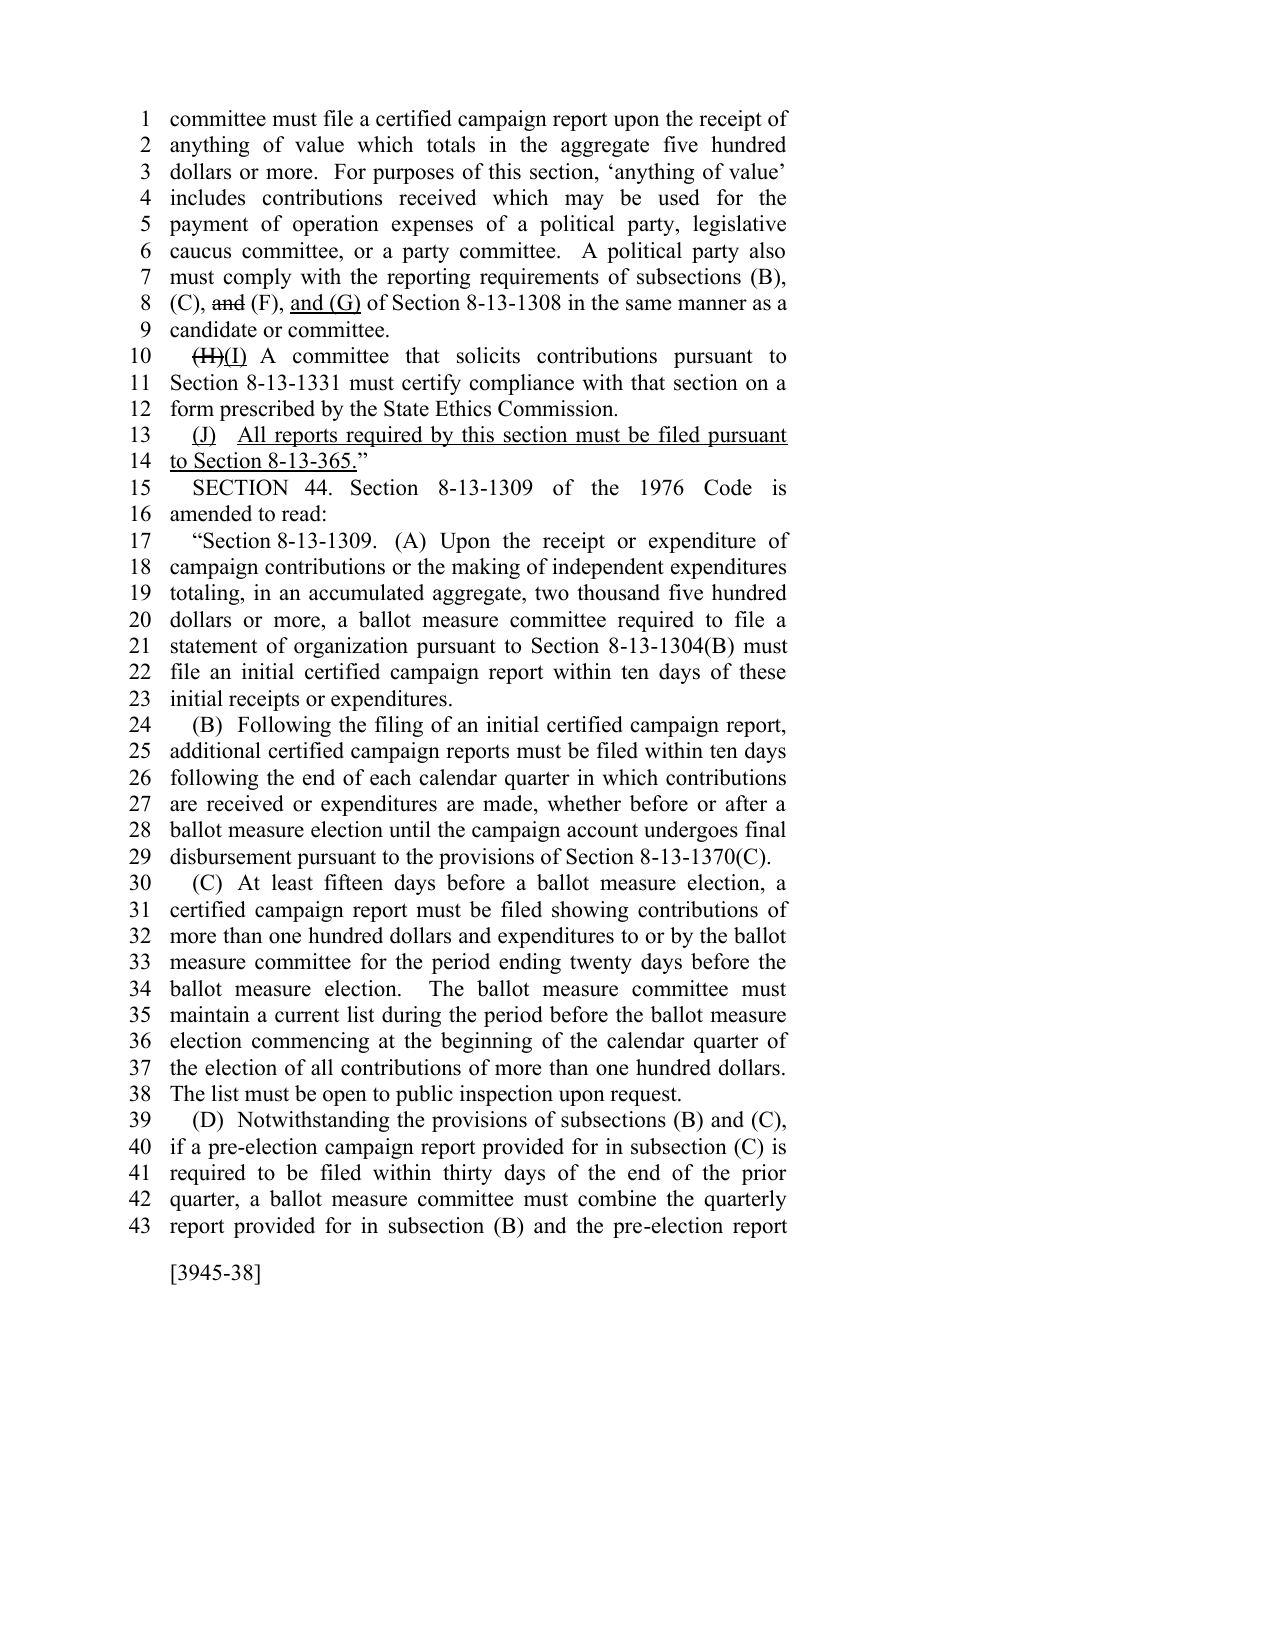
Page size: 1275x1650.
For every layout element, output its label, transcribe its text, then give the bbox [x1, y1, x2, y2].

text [169, 105, 787, 342]
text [169, 1106, 787, 1238]
text SECTION 44. Section 8-13-1309 of the 1976 Code is amended to read: [169, 474, 787, 527]
text (C) At least fifteen days before a ballot measure election, a certified campaign report must be filed showing contributions of more than one hundred dollars and expenditures to or by the ballot measure committee for the period ending twenty days before the ballot measure election. The ballot measure committee must maintain a current list during the period before the ballot measure election commencing at the beginning of the calendar quarter of the election of all contributions of more than one hundred dollars. The list must be open to public inspection upon request. [169, 869, 787, 1106]
text (H)(I) A committee that solicits contributions pursuant to Section 8-13-1331 must certify compliance with that section on a form prescribed by the State Ethics Commission. [169, 342, 787, 421]
text “Section 8-13-1309. (A) Upon the receipt or expenditure of campaign contributions or the making of independent expenditures totaling, in an accumulated aggregate, two thousand five hundred dollars or more, a ballot measure committee required to file a statement of organization pursuant to Section 8-13-1304(B) must file an initial certified campaign report within ten days of these initial receipts or expenditures. [169, 527, 787, 711]
text (J) All reports required by this section must be filed pursuant to Section 8-13-365.” [169, 421, 787, 474]
text (B) Following the filing of an initial certified campaign report, additional certified campaign reports must be filed within ten days following the end of each calendar quarter in which contributions are received or expenditures are made, whether before or after a ballot measure election until the campaign account undergoes final disbursement pursuant to the provisions of Section 8-13-1370(C). [169, 711, 787, 869]
